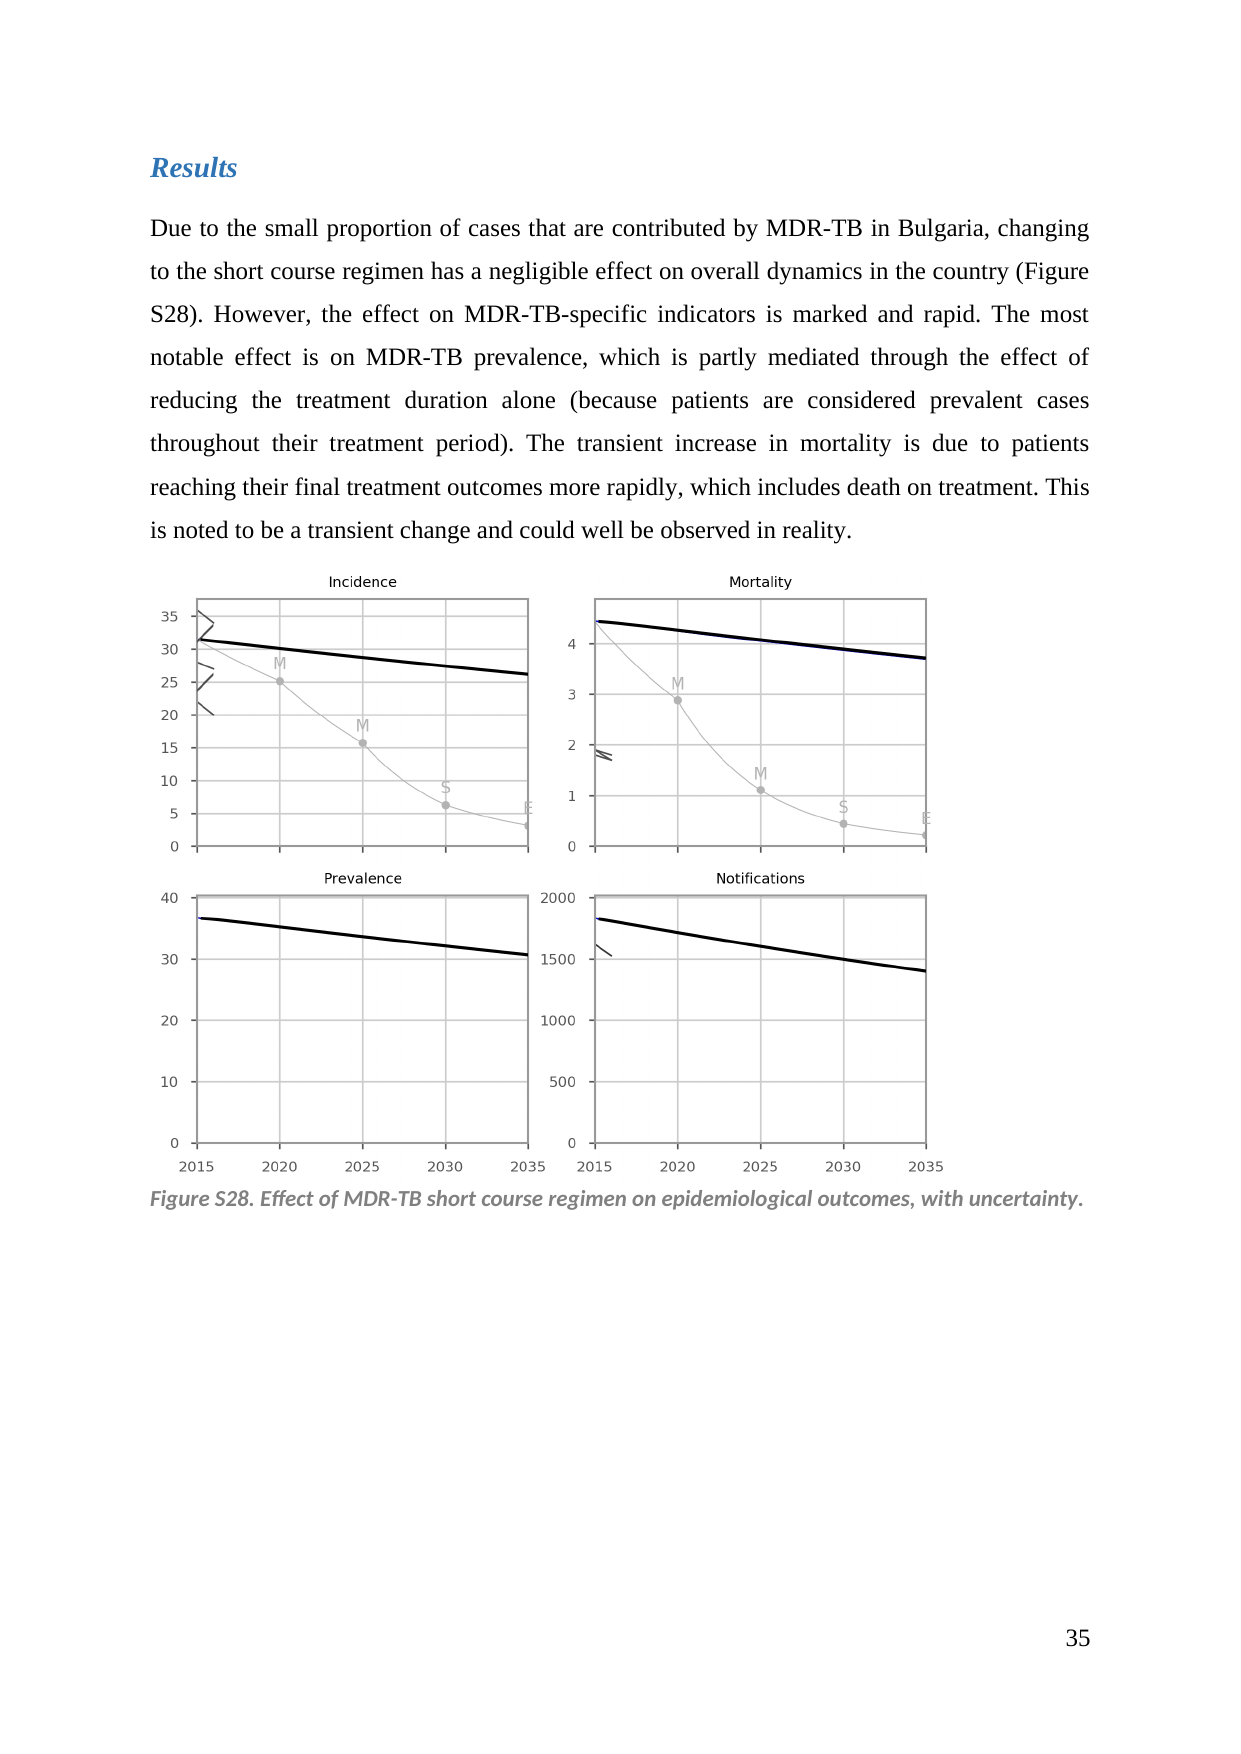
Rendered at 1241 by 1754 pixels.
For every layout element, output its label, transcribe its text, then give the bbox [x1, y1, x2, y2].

picture [150, 570, 960, 1185]
subtitle Results [150, 150, 1090, 183]
text Due to the small proportion of cases that are contributed by MDR-TB in Bulgaria, changing to the short course regimen has a negligible effect on overall dynamics in the country (Figure S28). However, the effect on MDR-TB-specific indicators is marked and rapid. The most notable effect is on MDR-TB prevalence, which is partly mediated through the effect of reducing the treatment duration alone (because patients are considered prevalent cases throughout their treatment period). The transient increase in mortality is due to patients reaching their final treatment outcomes more rapidly, which includes death on treatment. This is noted to be a transient change and could well be observed in reality. [150, 213, 1090, 543]
subtitle Figure S28. Effect of MDR-TB short course regimen on epidemiological outcomes, with uncertainty. [150, 1184, 1090, 1212]
